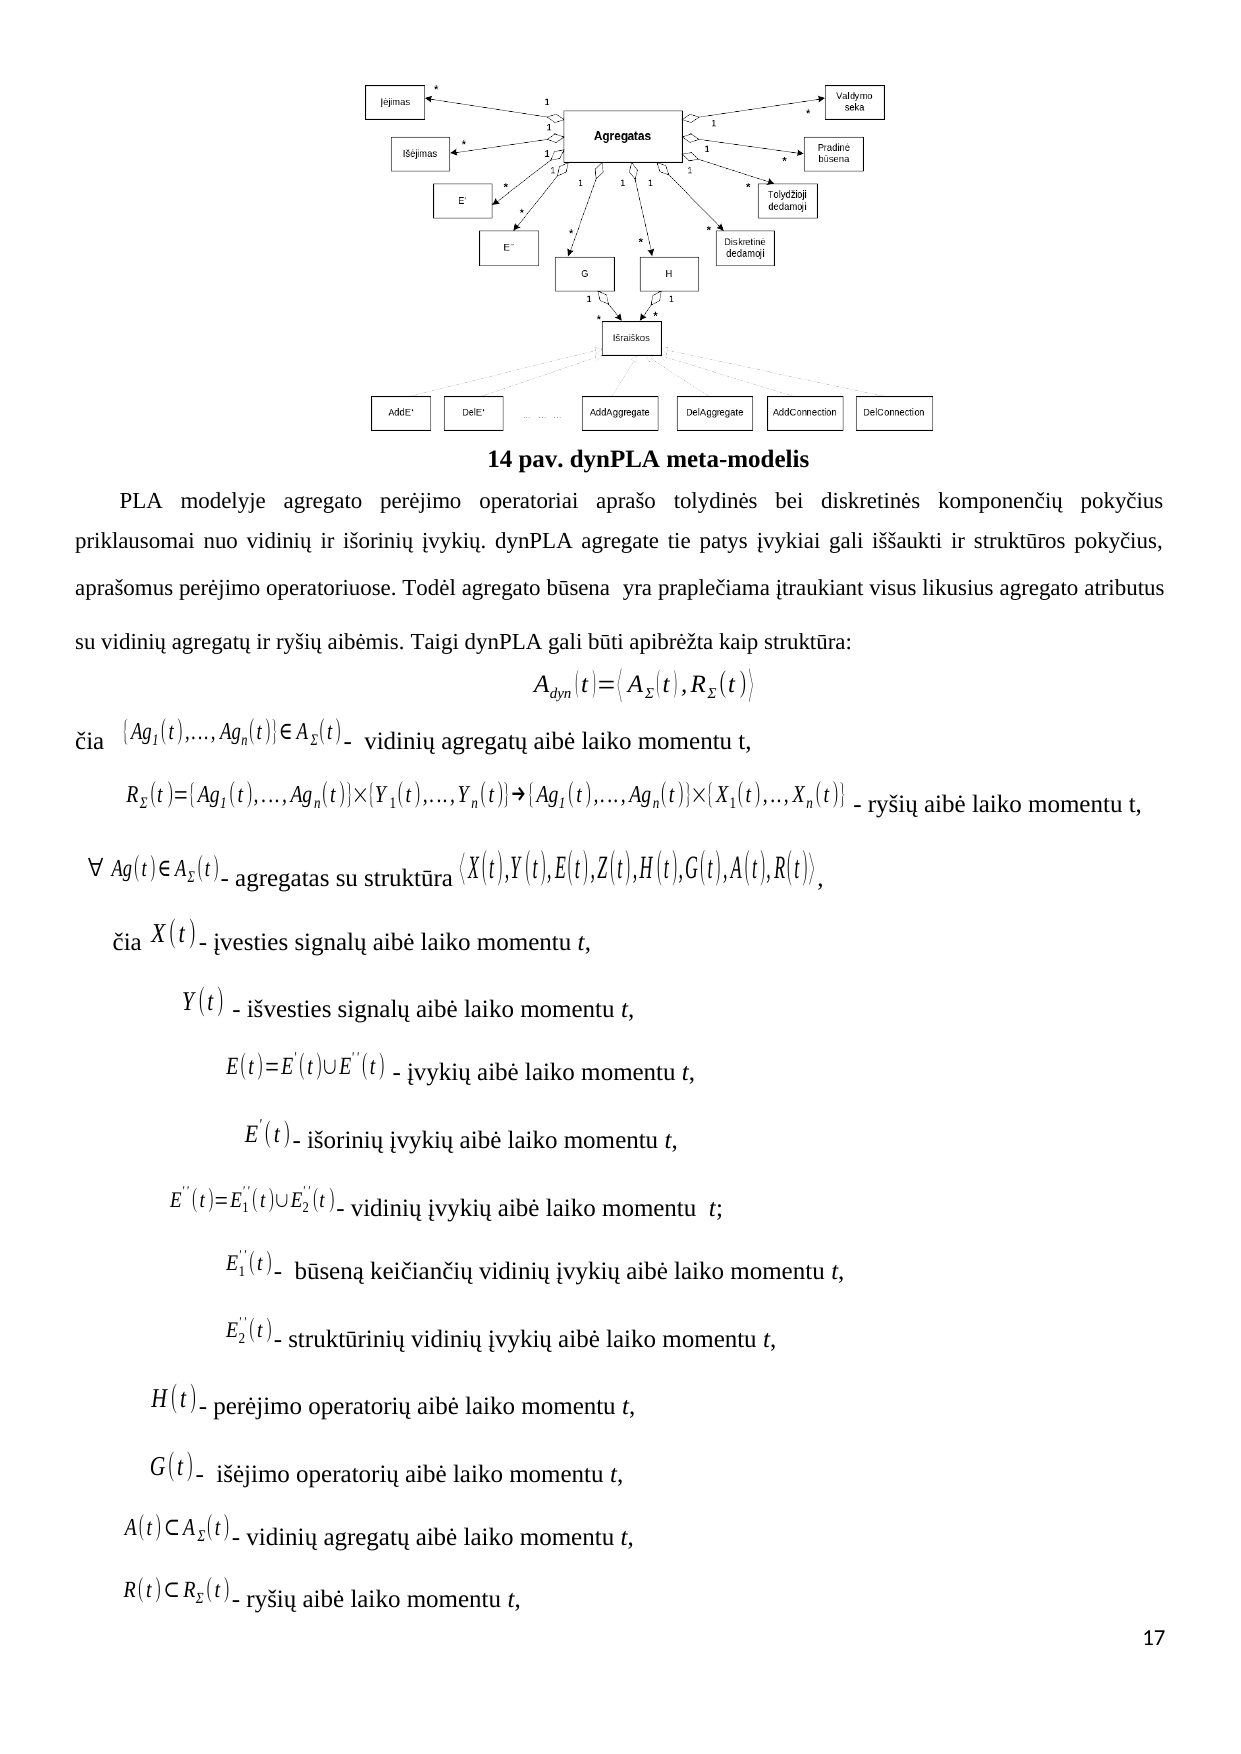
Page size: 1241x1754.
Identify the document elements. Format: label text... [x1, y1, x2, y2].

text 14 pav. dynPLA meta-modelis [75, 444, 1165, 473]
text - ryšių aibė laiko momentu t, [75, 780, 1165, 821]
text - vidinių agregatų aibė laiko momentu t, [75, 1513, 1165, 1551]
text - ryšių aibė laiko momentu t, [75, 1576, 1165, 1613]
text - išvesties signalų aibė laiko momentu t, [87, 985, 1165, 1023]
text - struktūrinių vidinių įvykių aibė laiko momentu t, [75, 1314, 1165, 1355]
text - išėjimo operatorių aibė laiko momentu t, [75, 1449, 1165, 1488]
text PLA modelyje agregato perėjimo operatoriai aprašo tolydinės bei diskretinės komponenčių pokyčius priklausomai nuo vidinių ir išorinių įvykių. dynPLA agregate tie patys įvykiai gali iššaukti ir struktūros pokyčius, aprašomus perėjimo operatoriuose. Todėl agregato būsena yra praplečiama įtraukiant visus likusius agregato atributus su vidinių agregatų ir ryšių aibėmis. Taigi dynPLA gali būti apibrėžta kaip struktūra: [75, 487, 1165, 654]
text - išorinių įvykių aibė laiko momentu t, [75, 1116, 1165, 1156]
text čia - įvesties signalų aibė laiko momentu t, [75, 917, 1165, 958]
text - įvykių aibė laiko momentu t, [75, 1048, 1165, 1089]
text čia - vidinių agregatų aibė laiko momentu t, [75, 717, 1165, 755]
text - vidinių įvykių aibė laiko momentu t; [75, 1183, 1165, 1221]
text - agregatas su struktūra , [75, 847, 1165, 892]
text - perėjimo operatorių aibė laiko momentu t, [75, 1382, 1165, 1422]
text - būseną keičiančių vidinių įvykių aibė laiko momentu t, [75, 1247, 1165, 1287]
